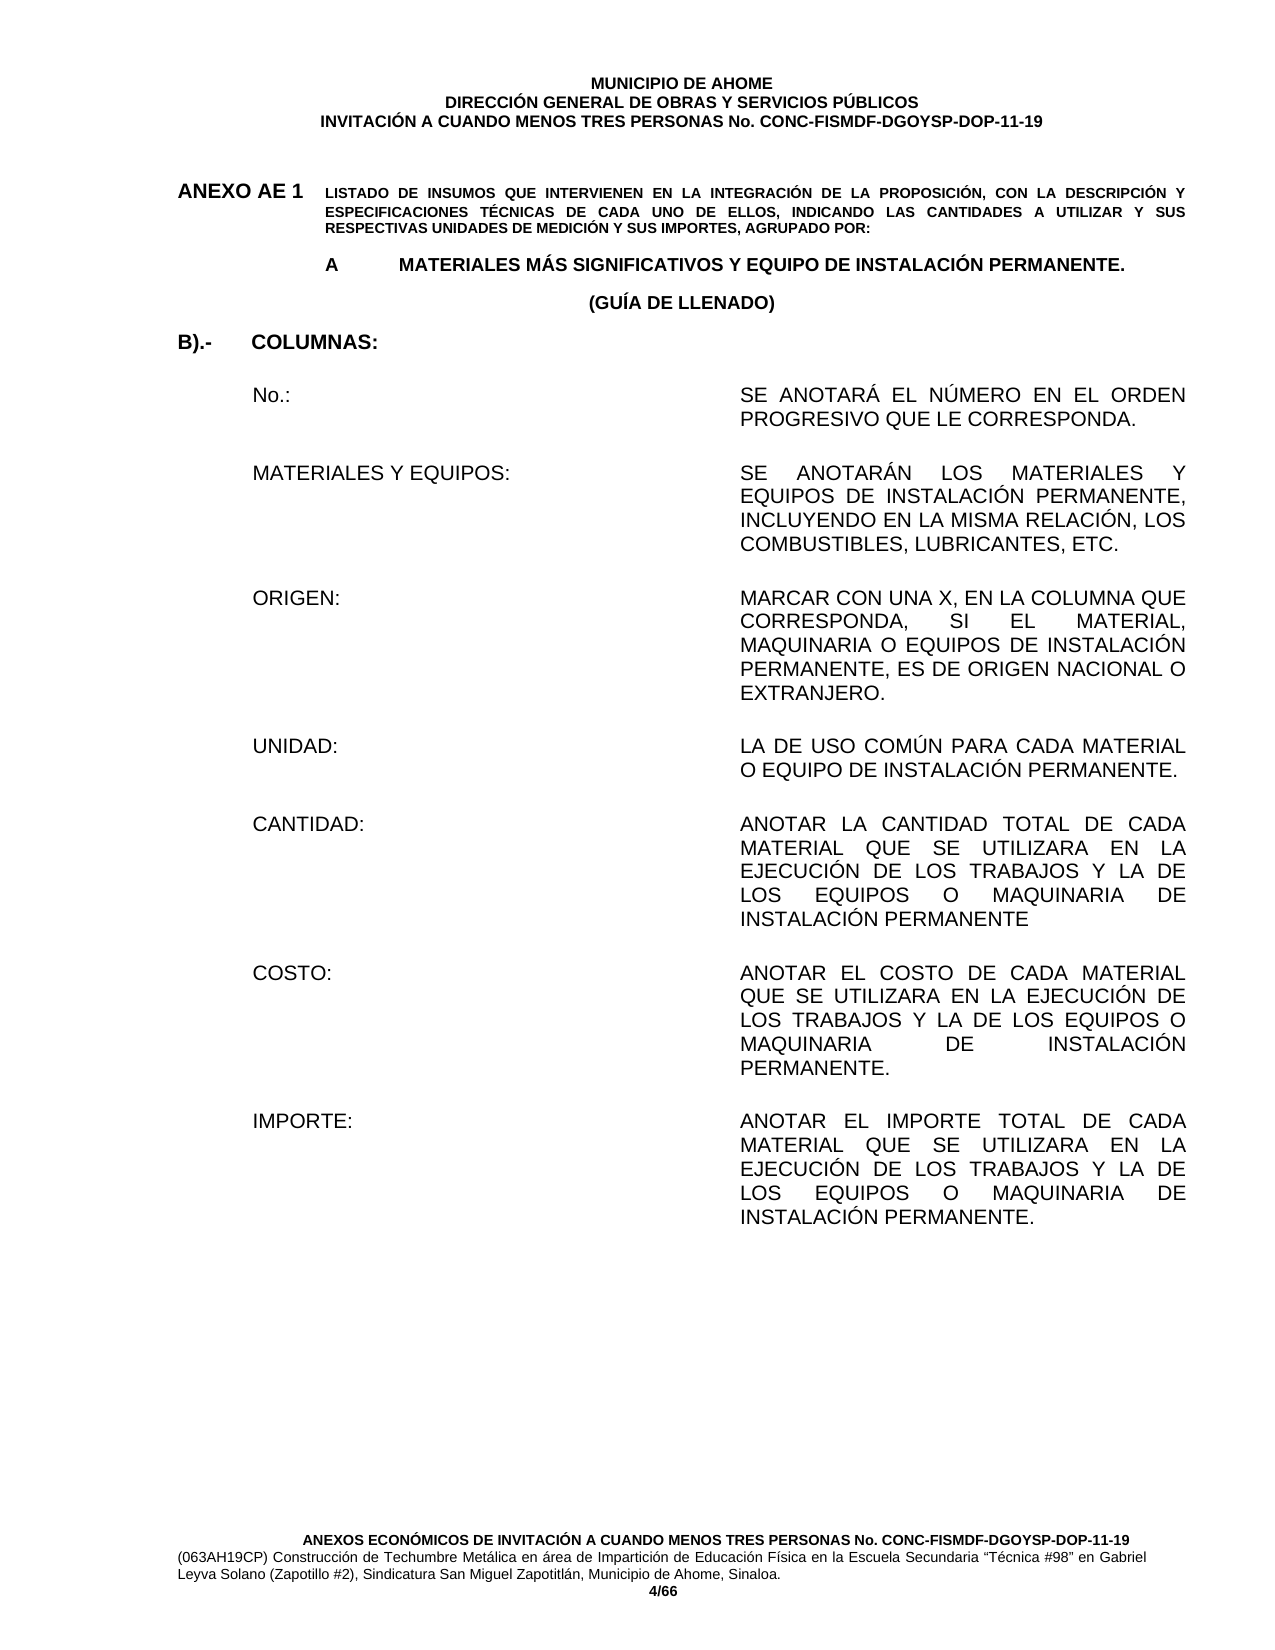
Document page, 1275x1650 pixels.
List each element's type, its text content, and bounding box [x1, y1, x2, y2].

text UNIDAD: LA DE USO COMÚN PARA CADA MATERIAL O EQUIPO DE INSTALACIÓN PERMANENTE. [252, 734, 1186, 782]
text No.: SE ANOTARÁ EL NÚMERO EN EL ORDEN PROGRESIVO QUE LE CORRESPONDA. [252, 383, 1186, 431]
text CANTIDAD: ANOTAR LA CANTIDAD TOTAL DE CADA MATERIAL QUE SE UTILIZARA EN LA EJECUCIÓN DE LOS TRABAJOS Y LA DE LOS EQUIPOS O MAQUINARIA DE INSTALACIÓN PERMANENTE [252, 811, 1186, 931]
text B).- COLUMNAS: [177, 330, 1186, 354]
text MATERIALES Y EQUIPOS: SE ANOTARÁN LOS MATERIALES Y EQUIPOS DE INSTALACIÓN PERMANENTE, INCLUYENDO EN LA MISMA RELACIÓN, LOS COMBUSTIBLES, LUBRICANTES, ETC. [252, 460, 1186, 556]
text ORIGEN: MARCAR CON UNA X, EN LA COLUMNA QUE CORRESPONDA, SI EL MATERIAL, MAQUINARIA O EQUIPOS DE INSTALACIÓN PERMANENTE, ES DE ORIGEN NACIONAL O EXTRANJERO. [252, 585, 1186, 705]
text IMPORTE: ANOTAR EL IMPORTE TOTAL DE CADA MATERIAL QUE SE UTILIZARA EN LA EJECUCIÓN DE LOS TRABAJOS Y LA DE LOS EQUIPOS O MAQUINARIA DE INSTALACIÓN PERMANENTE. [252, 1109, 1186, 1229]
text COSTO: ANOTAR EL COSTO DE CADA MATERIAL QUE SE UTILIZARA EN LA EJECUCIÓN DE LOS TRABAJOS Y LA DE LOS EQUIPOS O MAQUINARIA DE INSTALACIÓN PERMANENTE. [252, 960, 1186, 1080]
